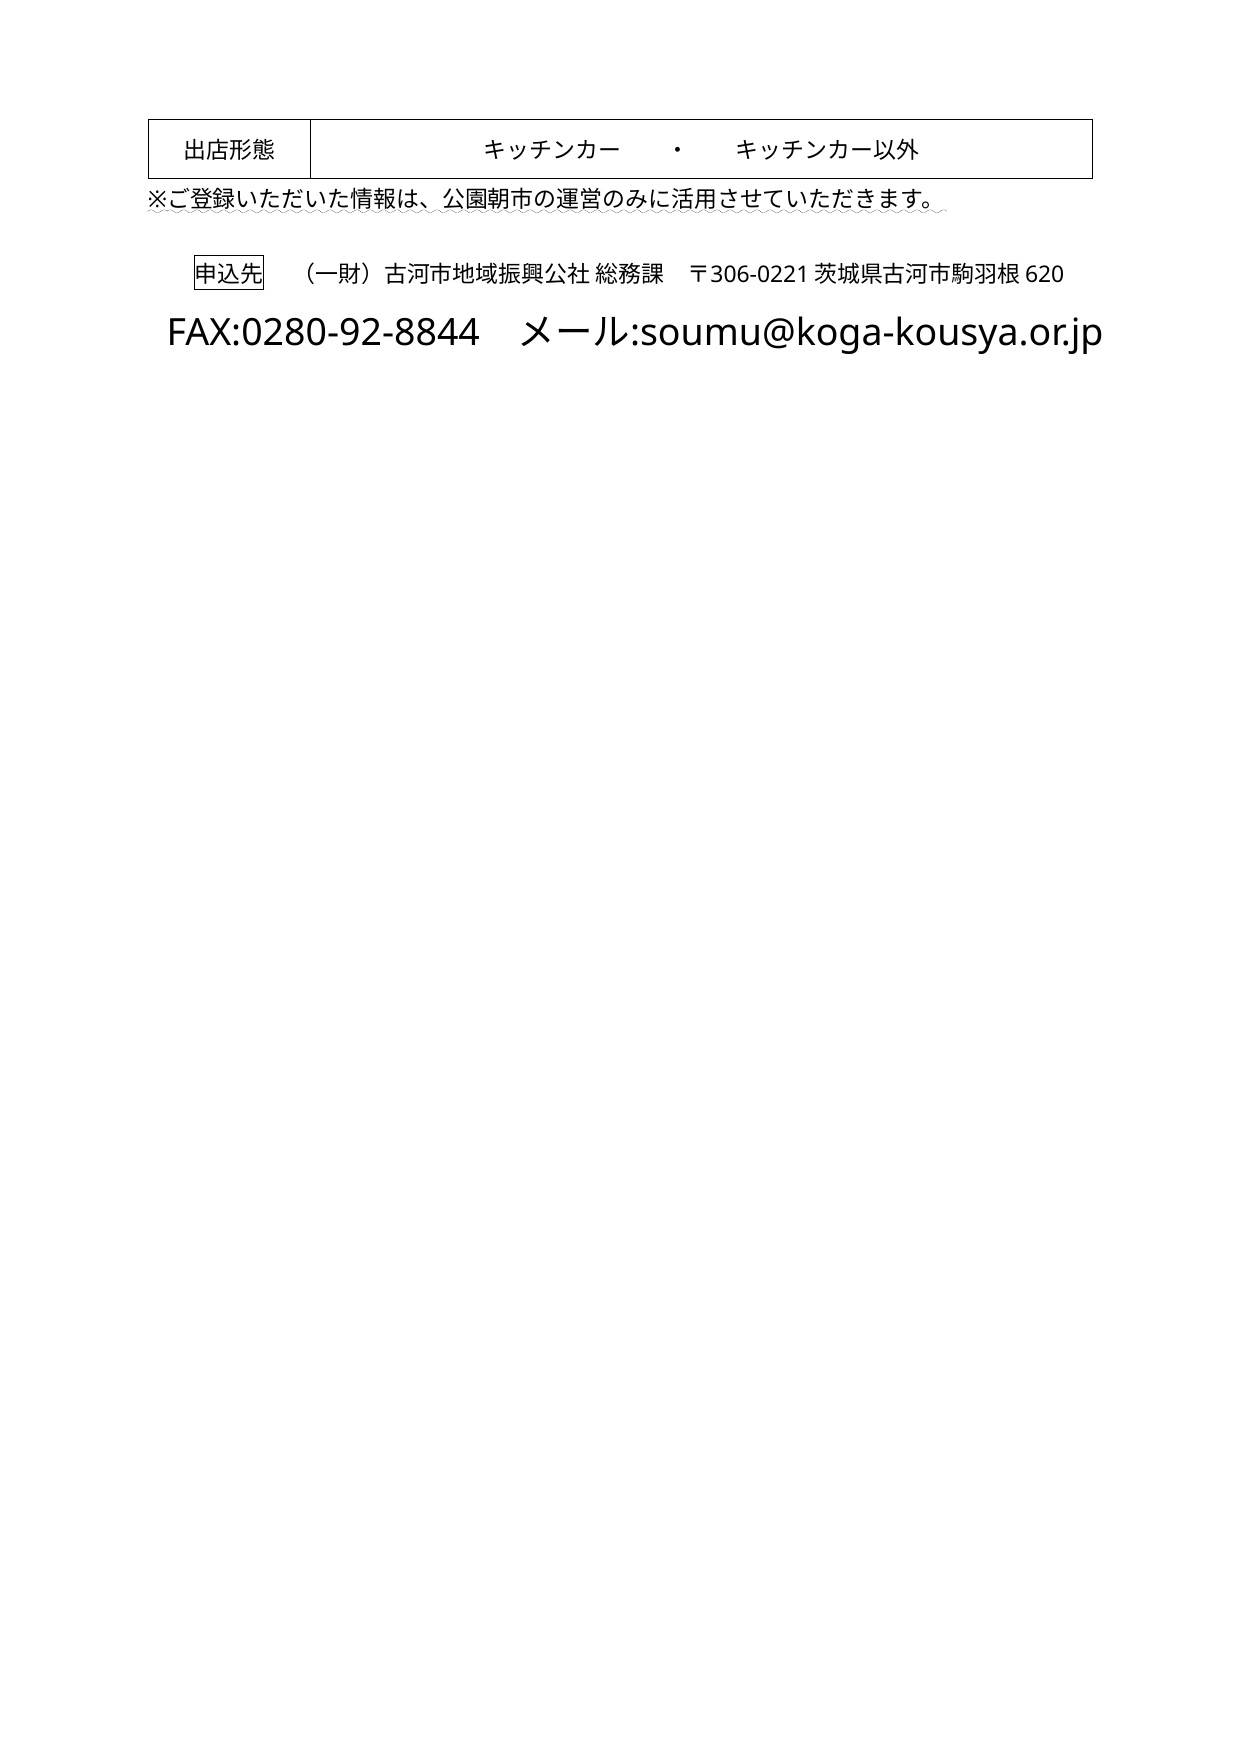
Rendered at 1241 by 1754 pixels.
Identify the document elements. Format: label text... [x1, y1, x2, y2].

text FAX:0280-92-8844 メール:soumu@koga-kousya.or.jp [148, 292, 1122, 367]
table_cell 出店形態 [149, 120, 310, 178]
table_cell キッチンカー ・ キッチンカー以外 [311, 120, 1092, 178]
text 申込先 （一財）古河市地域振興公社 総務課 〒306-0221茨城県古河市駒羽根620 [148, 254, 1122, 292]
text ※ご登録いただいた情報は、公園朝市の運営のみに活用させていただきます。 [148, 179, 1122, 217]
